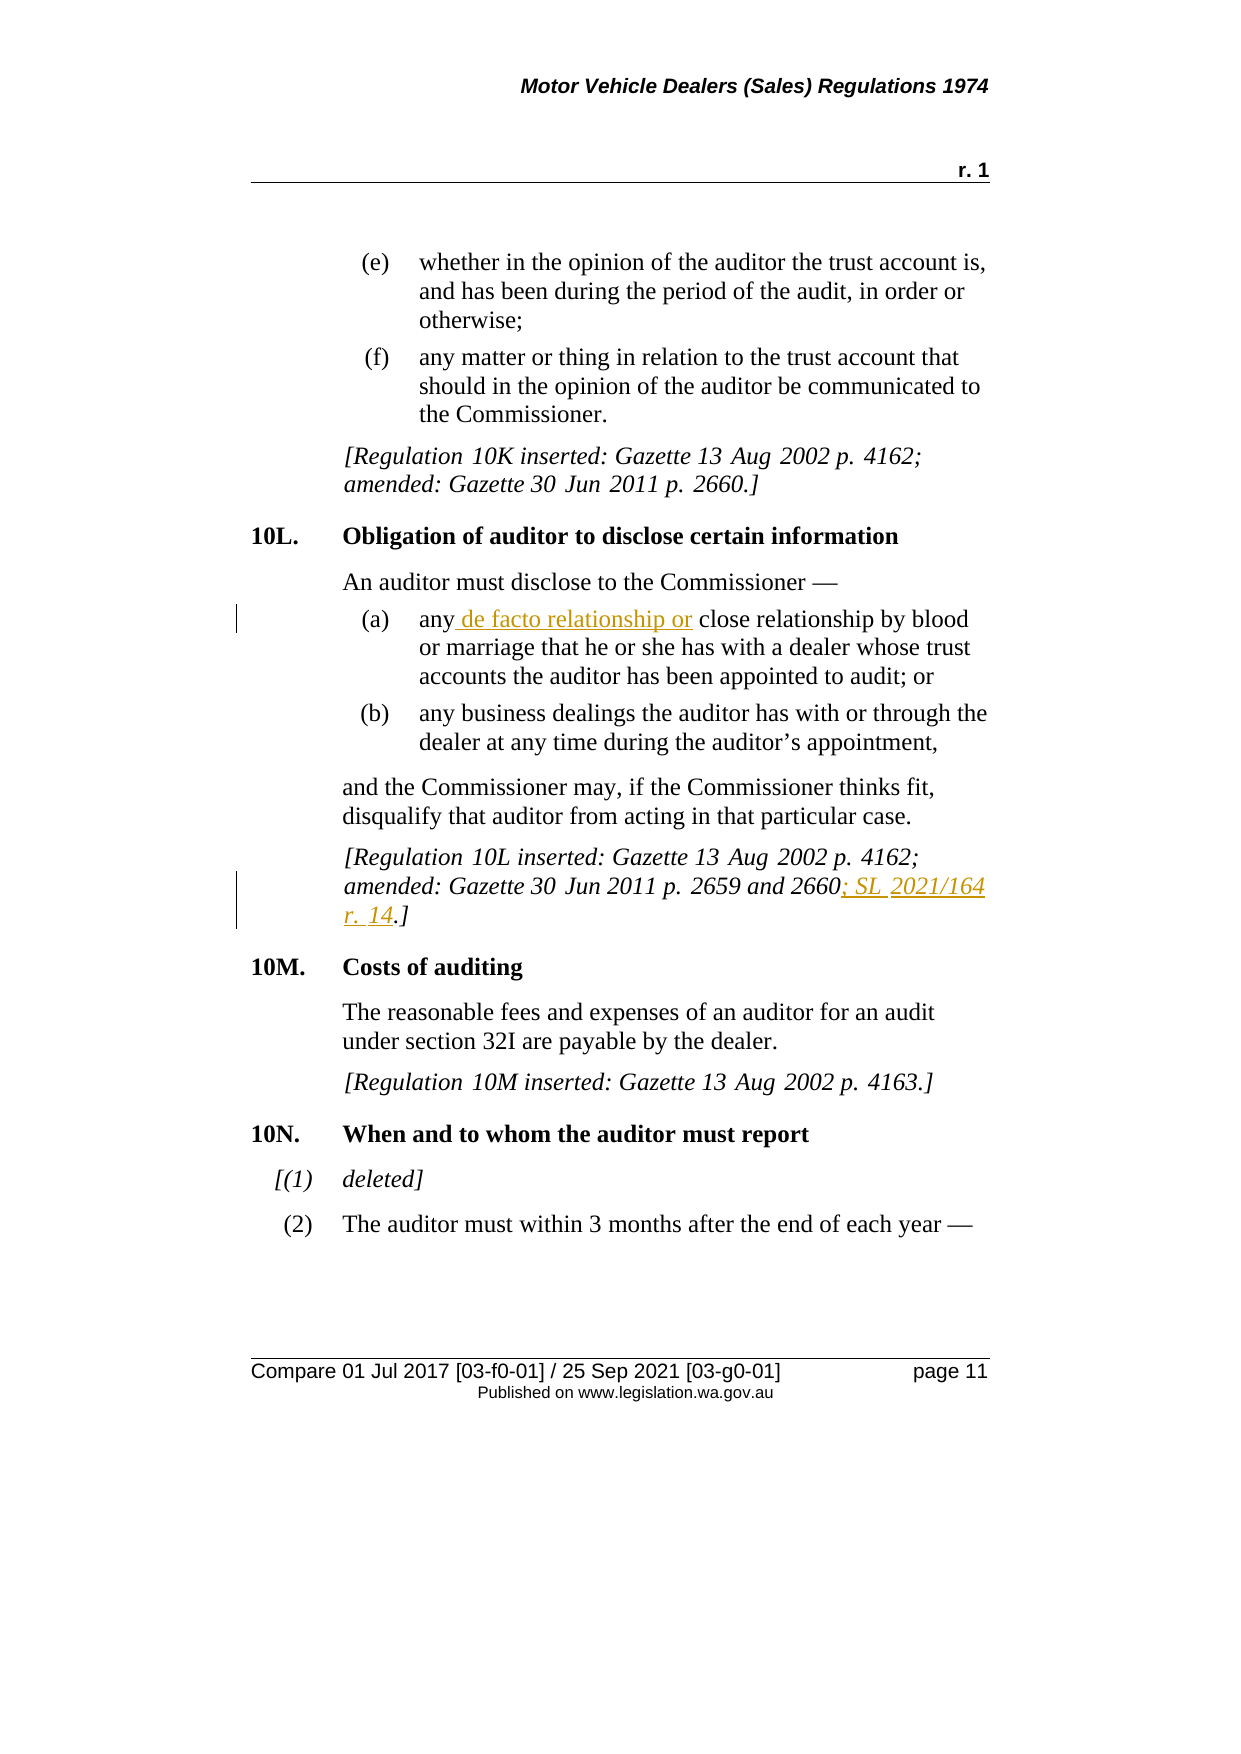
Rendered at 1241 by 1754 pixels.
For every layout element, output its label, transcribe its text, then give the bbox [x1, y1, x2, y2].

text [(1) deleted] [251, 1164, 990, 1193]
text (f) any matter or thing in relation to the trust account that should in the opinion of the auditor be communicated to the Commissioner. [251, 342, 990, 428]
subtitle 10L. Obligation of auditor to disclose certain information [251, 521, 990, 550]
text [Regulation 10K inserted: Gazette 13 Aug 2002 p. 4162; amended: Gazette 30 Jun 2011 p. 2660.] [251, 441, 990, 498]
text The reasonable fees and expenses of an auditor for an audit under section 32I are payable by the dealer. [251, 997, 990, 1054]
text (2) The auditor must within 3 months after the end of each year — [251, 1209, 990, 1238]
text and the Commissioner may, if the Commissioner thinks fit, disqualify that auditor from acting in that particular case. [251, 772, 990, 830]
subtitle 10N. When and to whom the auditor must report [251, 1119, 990, 1147]
text (b) any business dealings the auditor has with or through the dealer at any time during the auditor’s appointment, [251, 698, 990, 756]
text (a) any close relationship by blood or marriage that he or she has with a dealer whose trust accounts the auditor has been appointed to audit; or [251, 604, 990, 690]
text [Regulation 10L inserted: Gazette 13 Aug 2002 p. 4162; amended: Gazette 30 Jun 2011 p. 2659 and 2660.] [251, 842, 990, 929]
subtitle 10M. Costs of auditing [251, 952, 990, 980]
text [Regulation 10M inserted: Gazette 13 Aug 2002 p. 4163.] [251, 1067, 990, 1096]
text An auditor must disclose to the Commissioner — [251, 567, 990, 595]
text (e) whether in the opinion of the auditor the trust account is, and has been during the period of the audit, in order or otherwise; [251, 247, 990, 334]
